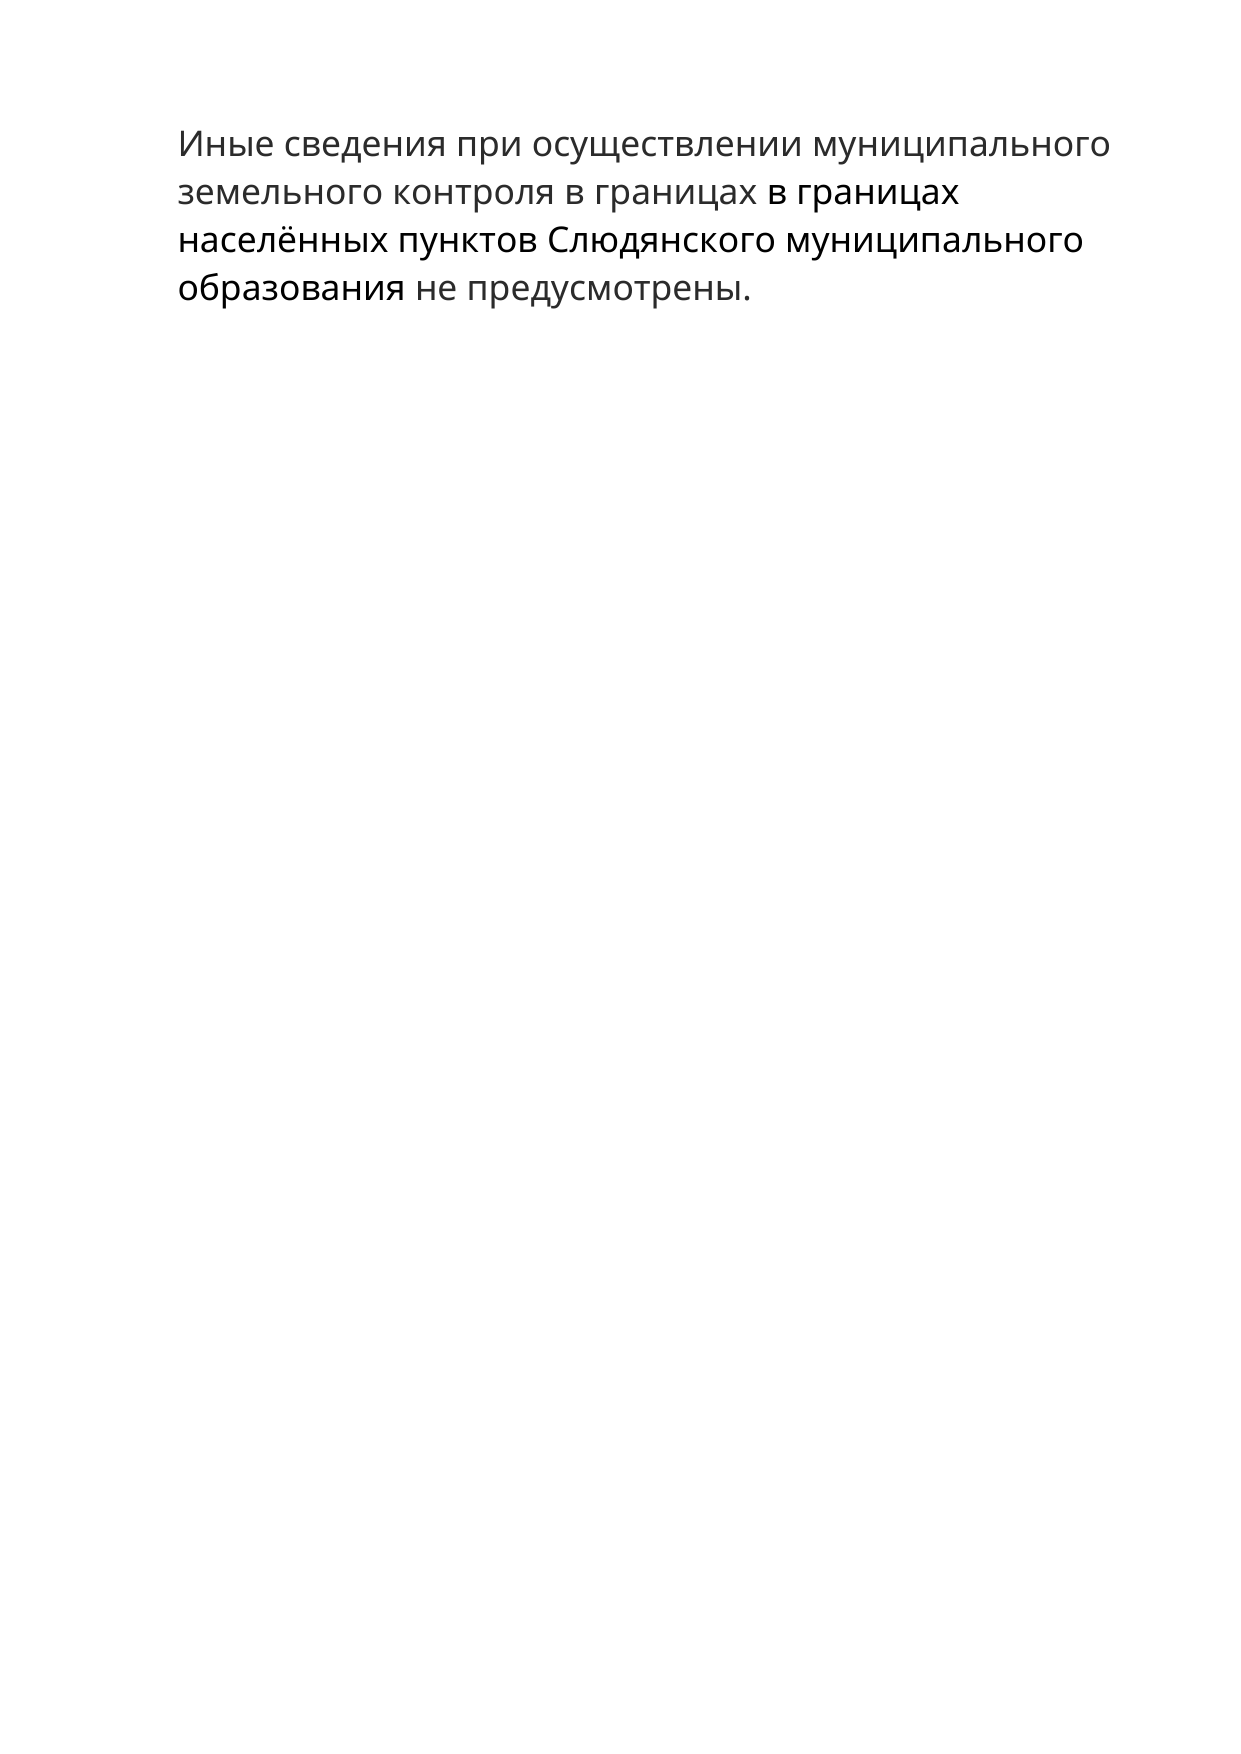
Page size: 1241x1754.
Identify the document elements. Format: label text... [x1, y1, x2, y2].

text Иные сведения при осуществлении муниципального земельного контроля в границах в границах населённых пунктов Слюдянского муниципального образования не предусмотрены. [177, 118, 1152, 311]
